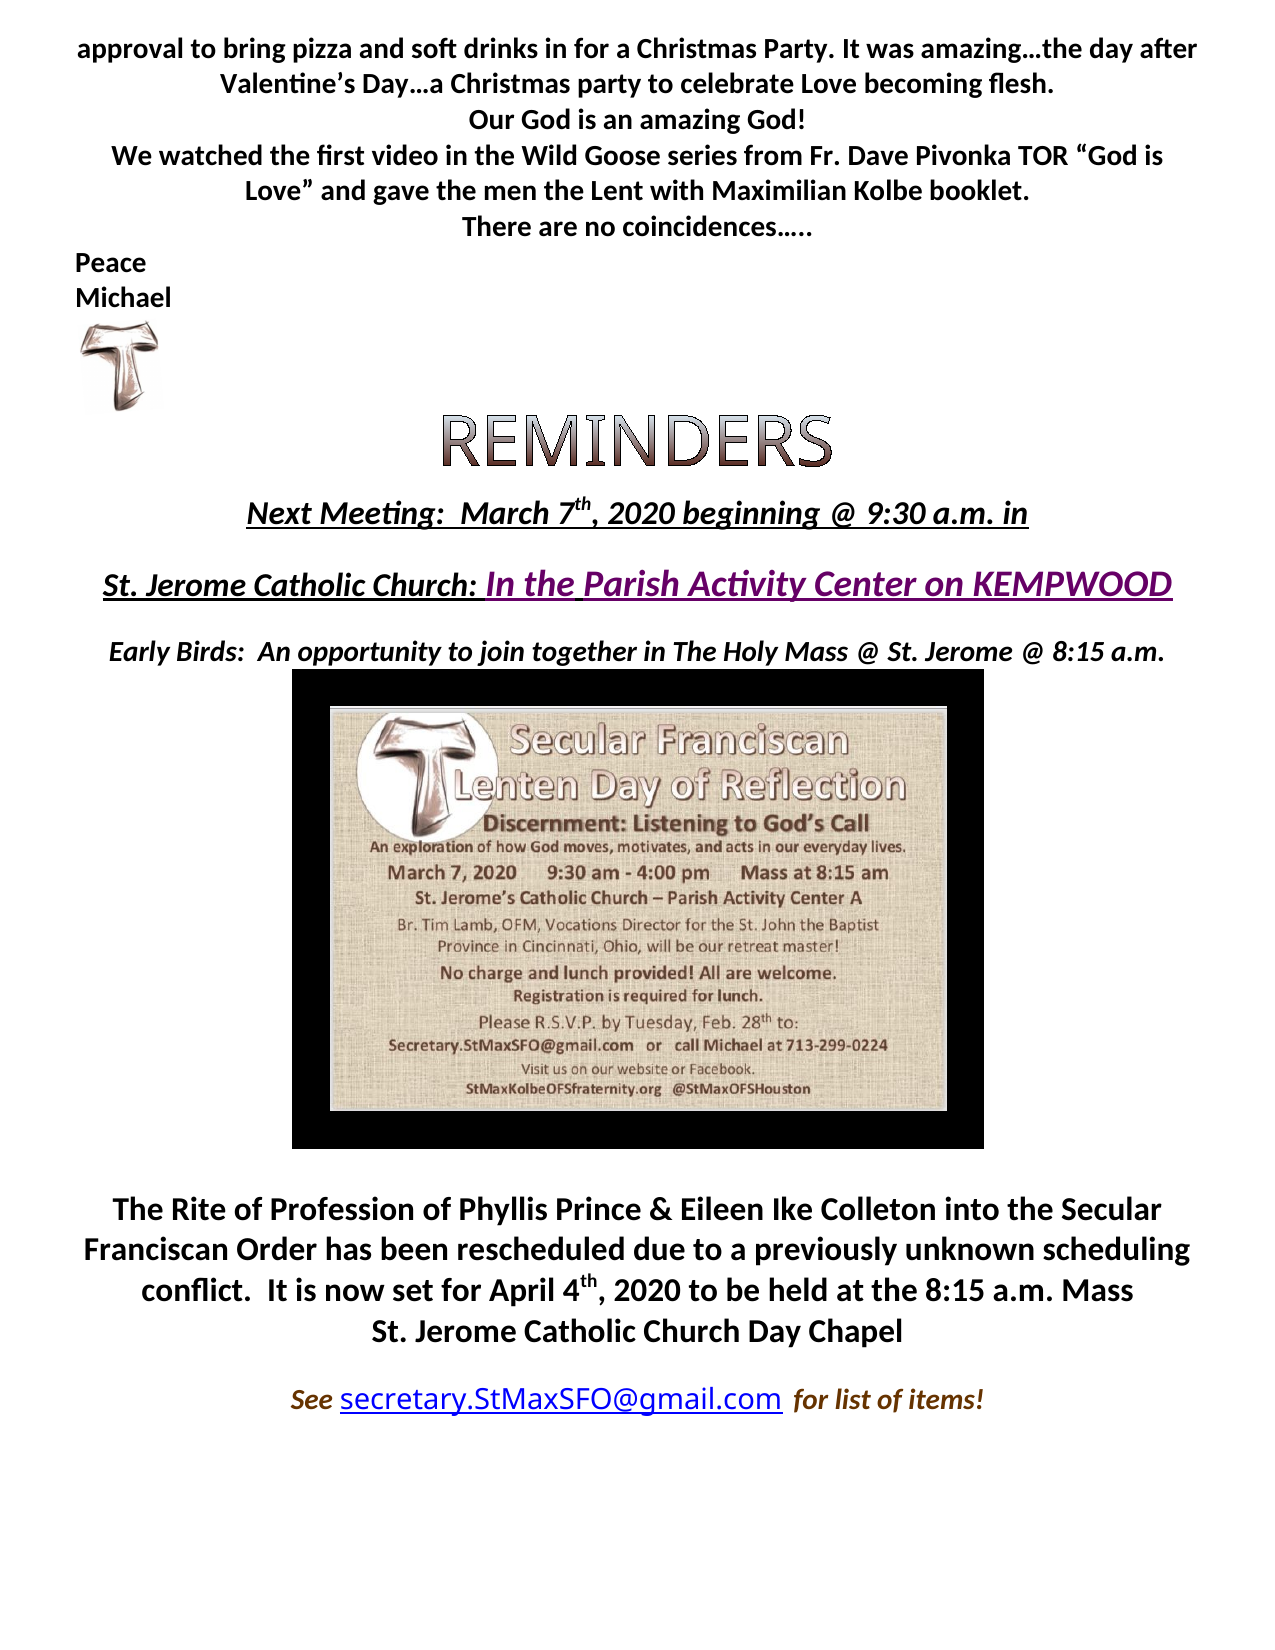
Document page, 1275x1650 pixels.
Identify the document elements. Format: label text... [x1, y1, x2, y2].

text St. Jerome Catholic Church: In the Parish Activity Center on KEMPWOOD [75, 559, 1200, 605]
text St. Jerome Catholic Church Day Chapel [75, 1310, 1200, 1351]
text Our God is an amazing God! [75, 101, 1200, 137]
text Peace [75, 244, 1200, 279]
picture [78, 319, 163, 414]
text Michael [75, 279, 1200, 315]
picture [330, 706, 947, 1111]
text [75, 30, 1200, 101]
text There are no coincidences….. [75, 208, 1200, 244]
text Next Meeting: March 7th, 2020 beginning @ 9:30 a.m. in [75, 492, 1200, 533]
text Early Birds: An opportunity to join together in The Holy Mass @ St. Jerome @ 8:15 a.m. [75, 633, 1200, 669]
text We watched the first video in the Wild Goose series from Fr. Dave Pivonka TOR “God is Love” and gave the men the Lent with Maximilian Kolbe booklet. [75, 137, 1200, 208]
text The Rite of Profession of Phyllis Prince & Eileen Ike Colleton into the Secular Franciscan Order has been rescheduled due to a previously unknown scheduling conflict. It is now set for April 4th, 2020 to be held at the 8:15 a.m. Mass [75, 1188, 1200, 1310]
text See secretary.StMaxSFO@gmail.com for list of items! [75, 1378, 1200, 1418]
